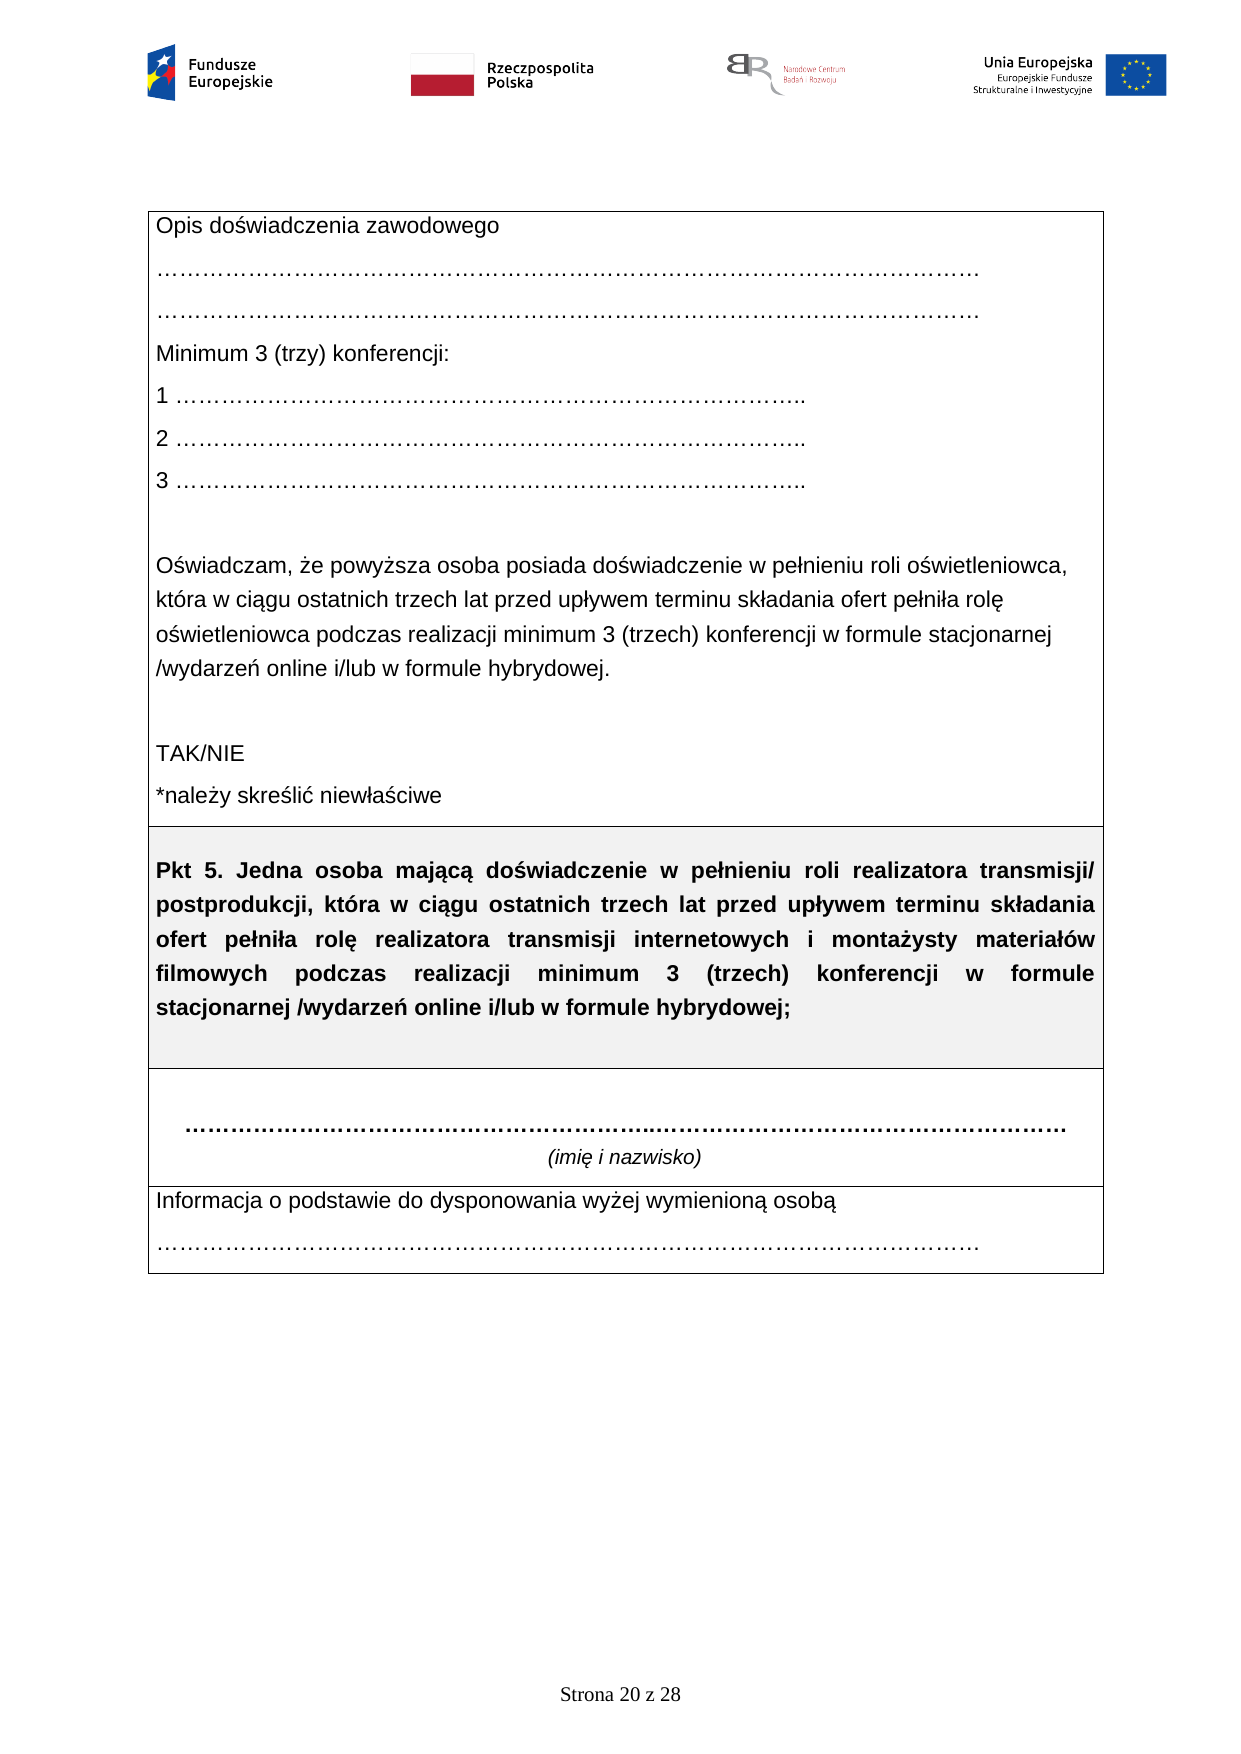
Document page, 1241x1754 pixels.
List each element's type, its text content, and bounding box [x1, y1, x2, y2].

table_cell Informacja o podstawie do dysponowania wyżej wymienioną osobą ……………………………………………………………………………………………… [149, 1187, 1103, 1273]
table_cell Pkt 5. Jedna osoba mającą doświadczenie w pełnieniu roli realizatora transmisji/ postprodukcji, która w ciągu ostatnich trzech lat przed upływem terminu składania ofert pełniła rolę realizatora transmisji internetowych i montażysty materiałów filmowych podczas realizacji minimum 3 (trzech) konferencji w formule stacjonarnej /wydarzeń online i/lub w formule hybrydowej; [149, 827, 1103, 1068]
table_cell ……………………………………………………..……………………………………………… (imię i nazwisko) [149, 1069, 1103, 1186]
picture [147, 44, 1167, 101]
table_cell Opis doświadczenia zawodowego ……………………………………………………………………………………………… ……………………………………………………………………………………………… Minimum 3 (trzy) konferencji: 1 ……………………………………………………………………….. 2 ……………………………………………………………………….. 3 ……………………………………………………………………….. Oświadczam, że powyższa osoba posiada doświadczenie w pełnieniu roli oświetleniowca, która w ciągu ostatnich trzech lat przed upływem terminu składania ofert pełniła rolę oświetleniowca podczas realizacji minimum 3 (trzech) konferencji w formule stacjonarnej /wydarzeń online i/lub w formule hybrydowej. TAK/NIE *należy skreślić niewłaściwe [149, 212, 1103, 826]
